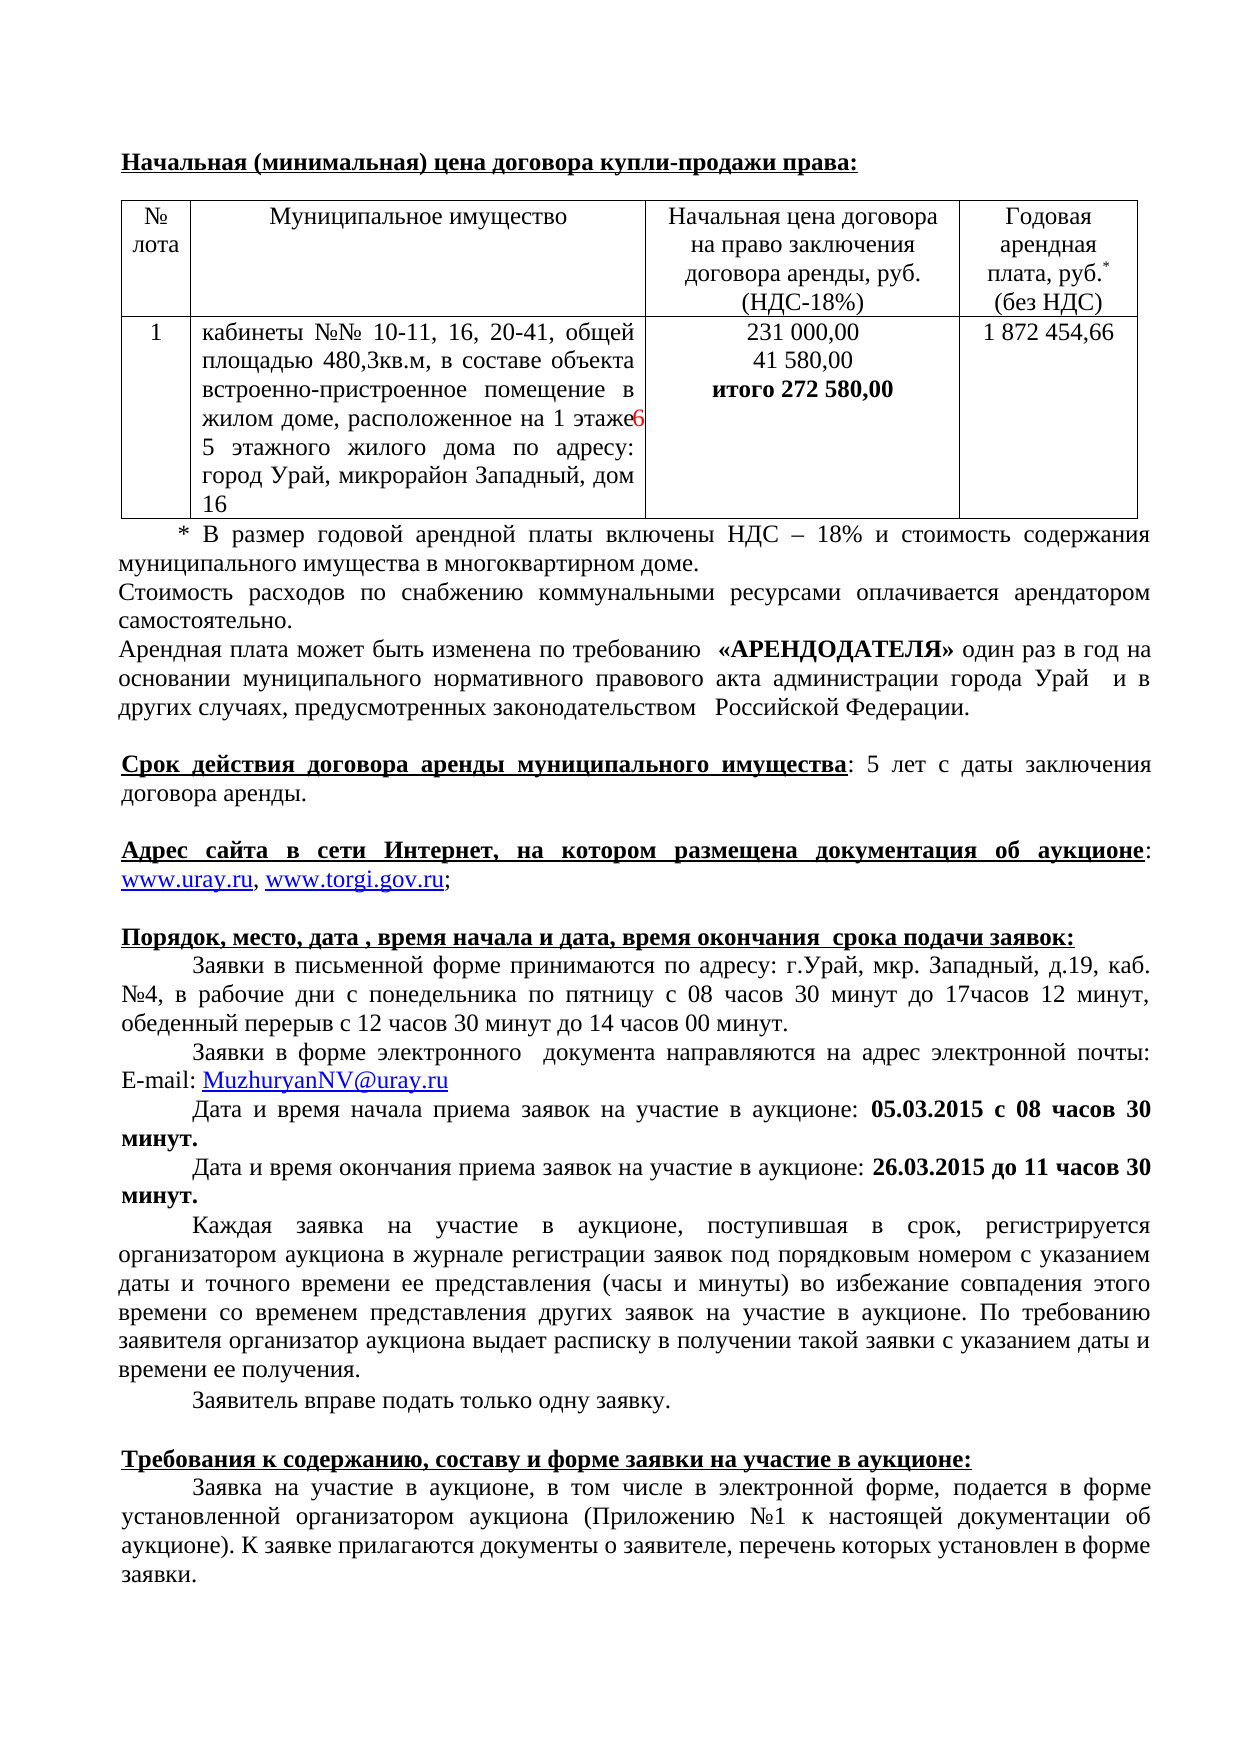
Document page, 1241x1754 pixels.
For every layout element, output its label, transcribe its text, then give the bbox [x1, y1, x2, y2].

text Заявки в письменной форме принимаются по адресу: г.Урай, мкр. Западный, д.19, каб.№4, в рабочие дни с понедельника по пятницу с 08 часов 30 минут до 17часов 12 минут, обеденный перерыв с 12 часов 30 минут до 14 часов 00 минут. [121, 950, 1152, 1037]
table_header Годовая арендная плата, руб.* (без НДС) [960, 201, 1137, 316]
table_header № лота [122, 201, 190, 316]
table_cell 1 872 454,66 [960, 317, 1137, 518]
text Стоимость расходов по снабжению коммунальными ресурсами оплачивается арендатором самостоятельно. [118, 577, 1152, 634]
text * В размер годовой арендной платы включены НДС – 18% и стоимость содержания муниципального имущества в многоквартирном доме. [118, 519, 1152, 577]
text Порядок, место, дата , время начала и дата, время окончания срока подачи заявок: [121, 922, 1152, 950]
table_cell 231 000,00 41 580,00 итого 272 580,00 93 6 [646, 317, 959, 518]
text Заявка на участие в аукционе, в том числе в электронной форме, подается в форме установленной организатором аукциона (Приложению №1 к настоящей документации об аукционе). К заявке прилагаются документы о заявителе, перечень которых установлен в форме заявки. [121, 1472, 1152, 1587]
text Требования к содержанию, составу и форме заявки на участие в аукционе: [121, 1444, 1152, 1472]
text Заявитель вправе подать только одну заявку. [118, 1385, 1152, 1413]
text Начальная (минимальная) цена договора купли-продажи права: [121, 147, 1152, 176]
table_cell 1 [122, 317, 190, 518]
text Срок действия договора аренды муниципального имущества: 5 лет с даты заключения договора аренды. [121, 749, 1152, 807]
table_cell кабинеты №№ 10-11, 16, 20-41, общей площадью 480,3кв.м, в составе объекта встроенно-пристроенное помещение в жилом доме, расположенное на 1 этаже 5 этажного жилого дома по адресу: город Урай, микрорайон Западный, дом 16 [191, 317, 645, 518]
text Арендная плата может быть изменена по требованию «АРЕНДОДАТЕЛЯ» один pаз в год на основании муниципального нормативного правового акта администрации города Урай и в других случаях, пpедусмотpенных законодательством Российской Федерации. [118, 634, 1152, 720]
table_header Муниципальное имущество [191, 201, 645, 316]
text Дата и время начала приема заявок на участие в аукционе: 05.03.2015 с 08 часов 30 минут. [121, 1094, 1152, 1152]
text Каждая заявка на участие в аукционе, поступившая в срок, регистрируется организатором аукциона в журнале регистрации заявок под порядковым номером с указанием даты и точного времени ее представления (часы и минуты) во избежание совпадения этого времени со временем представления других заявок на участие в аукционе. По требованию заявителя организатор аукциона выдает расписку в получении такой заявки с указанием даты и времени ее получения. [118, 1211, 1152, 1383]
table_header Начальная цена договора на право заключения договора аренды, руб. (НДС-18%) [646, 201, 959, 316]
text Адрес сайта в сети Интернет, на котором размещена документация об аукционе: www.uray.ru, www.torgi.gov.ru; [121, 835, 1152, 893]
text Заявки в форме электронного документа направляются на адрес электронной почты: E-mail: MuzhuryanNV@uray.ru [121, 1037, 1152, 1094]
text Дата и время окончания приема заявок на участие в аукционе: 26.03.2015 до 11 часов 30 минут. [121, 1152, 1152, 1209]
